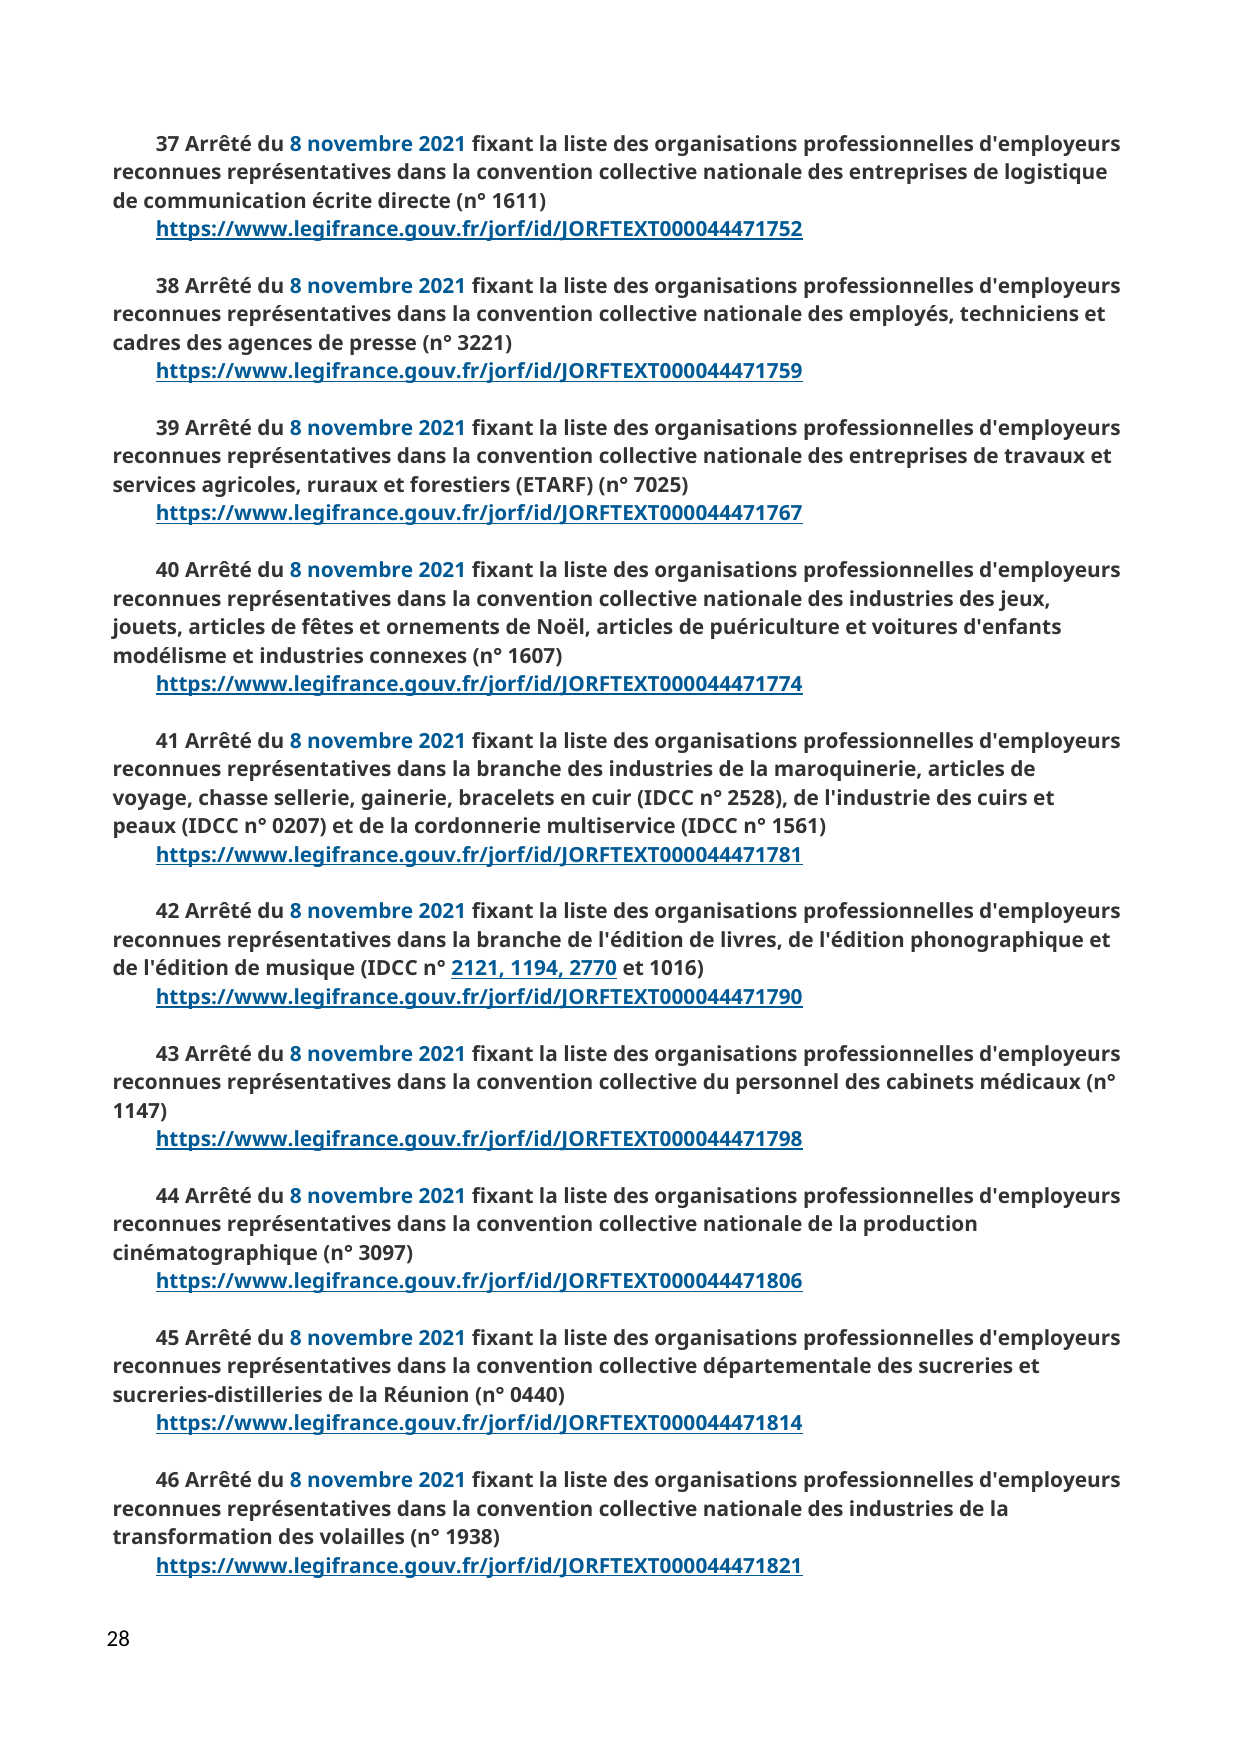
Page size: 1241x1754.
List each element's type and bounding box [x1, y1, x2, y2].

text [112, 100, 1122, 1608]
